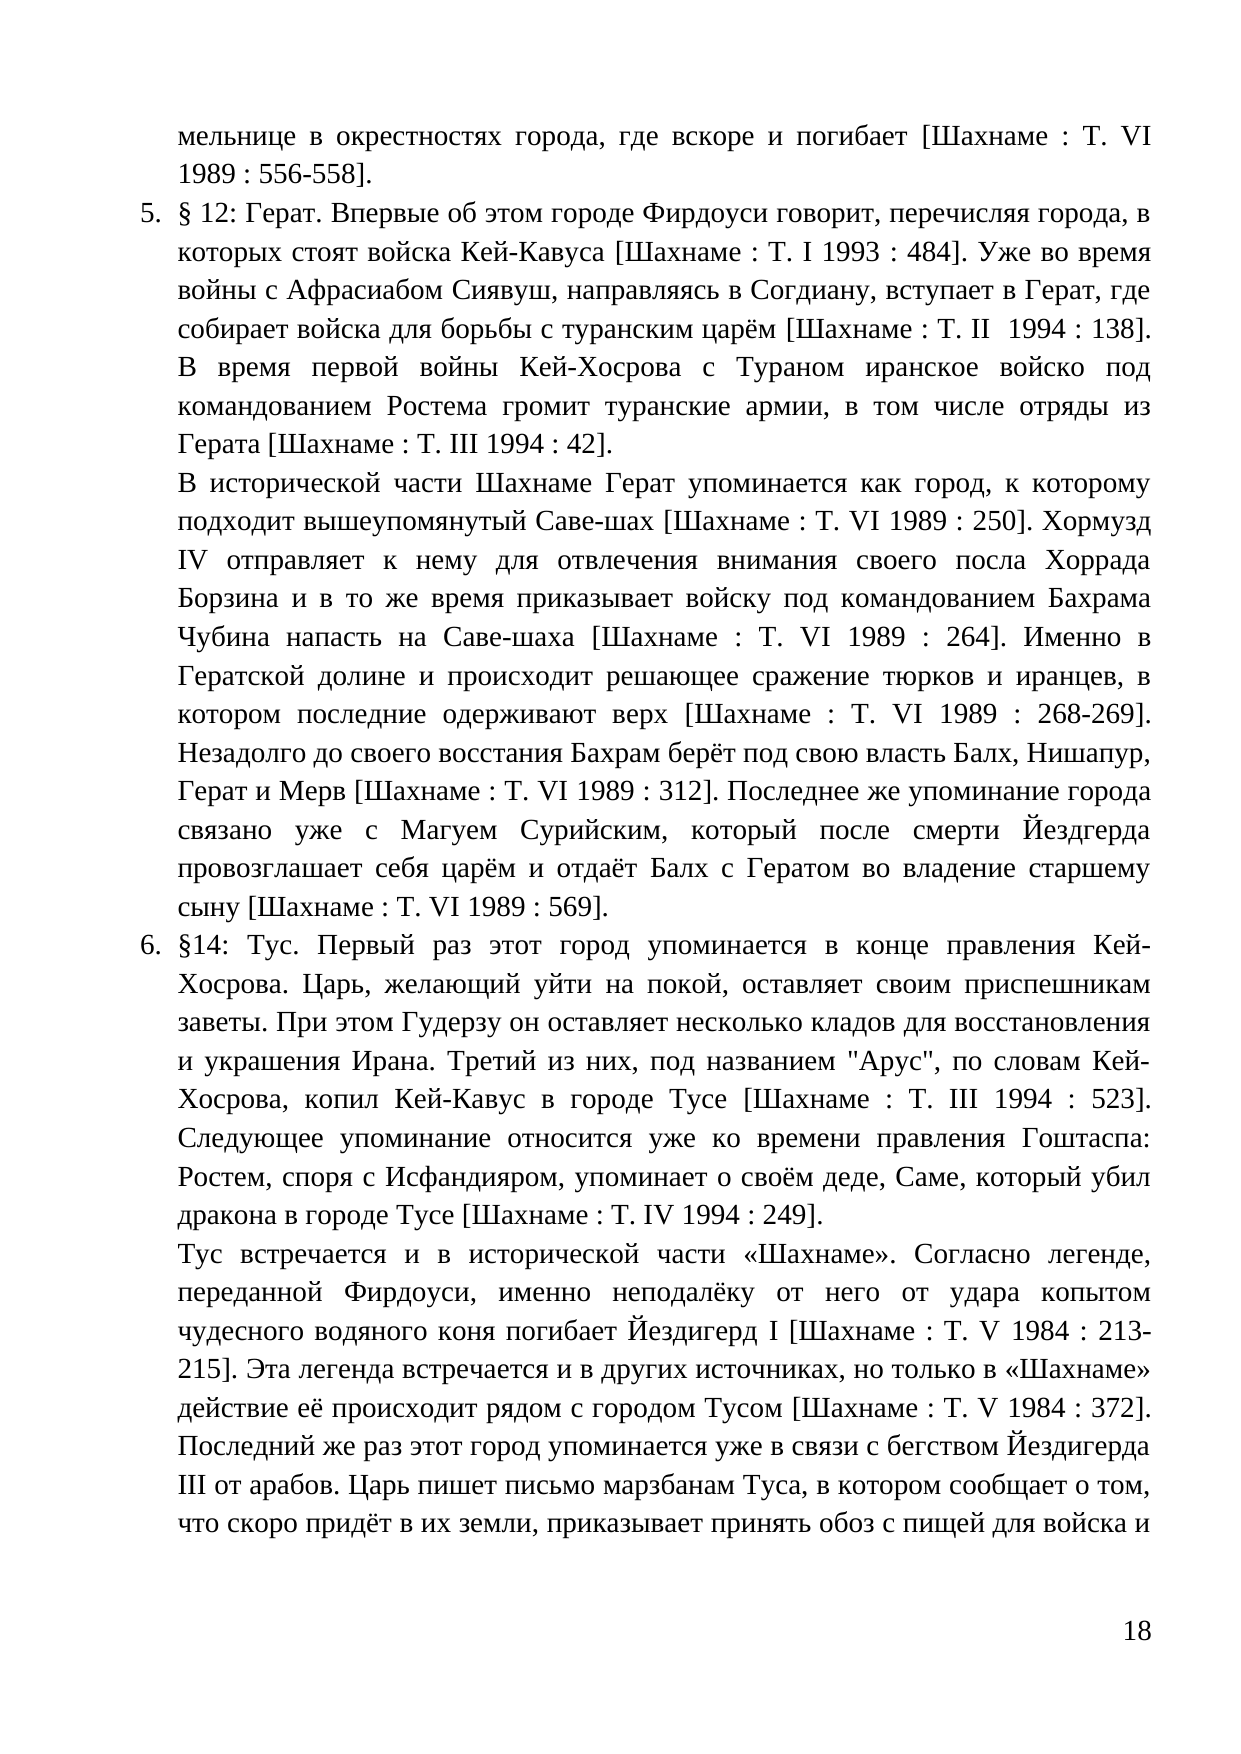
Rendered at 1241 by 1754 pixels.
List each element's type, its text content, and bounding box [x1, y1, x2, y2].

list § 12: Герат. Впервые об этом городе Фирдоуси говорит, перечисляя города, в которых стоят войска Кей-Кавуса [Шахнаме : Т. I 1993 : 484]. Уже во время войны с Афрасиабом Сиявуш, направляясь в Согдиану, вступает в Герат, где собирает войска для борьбы с туранским царём [Шахнаме : Т. II 1994 : 138]. В время первой войны Кей-Хосрова с Тураном иранское войско под командованием Ростема громит туранские армии, в том числе отряды из Герата [Шахнаме : Т. III 1994 : 42]. [140, 195, 1152, 460]
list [177, 1236, 1152, 1539]
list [177, 118, 1152, 190]
list В исторической части Шахнаме Герат упоминается как город, к которому подходит вышеупомянутый Саве-шах [Шахнаме : Т. VI 1989 : 250]. Хормузд IV отправляет к нему для отвлечения внимания своего посла Хоррада Борзина и в то же время приказывает войску под командованием Бахрама Чубина напасть на Саве-шаха [Шахнаме : Т. VI 1989 : 264]. Именно в Гератской долине и происходит решающее сражение тюрков и иранцев, в котором последние одерживают верх [Шахнаме : Т. VI 1989 : 268-269]. Незадолго до своего восстания Бахрам берёт под свою власть Балх, Нишапур, Герат и Мерв [Шахнаме : Т. VI 1989 : 312]. Последнее же упоминание города связано уже с Магуем Сурийским, который после смерти Йездгерда провозглашает себя царём и отдаёт Балх с Гератом во владение старшему сыну [Шахнаме : Т. VI 1989 : 569]. [177, 465, 1152, 922]
list §14: Тус. Первый раз этот город упоминается в конце правления Кей-Хосрова. Царь, желающий уйти на покой, оставляет своим приспешникам заветы. При этом Гудерзу он оставляет несколько кладов для восстановления и украшения Ирана. Третий из них, под названием "Арус", по словам Кей-Хосрова, копил Кей-Кавус в городе Тусе [Шахнаме : Т. III 1994 : 523]. Следующее упоминание относится уже ко времени правления Гоштаспа: Ростем, споря с Исфандияром, упоминает о своём деде, Саме, который убил дракона в городе Тусе [Шахнаме : Т. IV 1994 : 249]. [140, 927, 1152, 1231]
